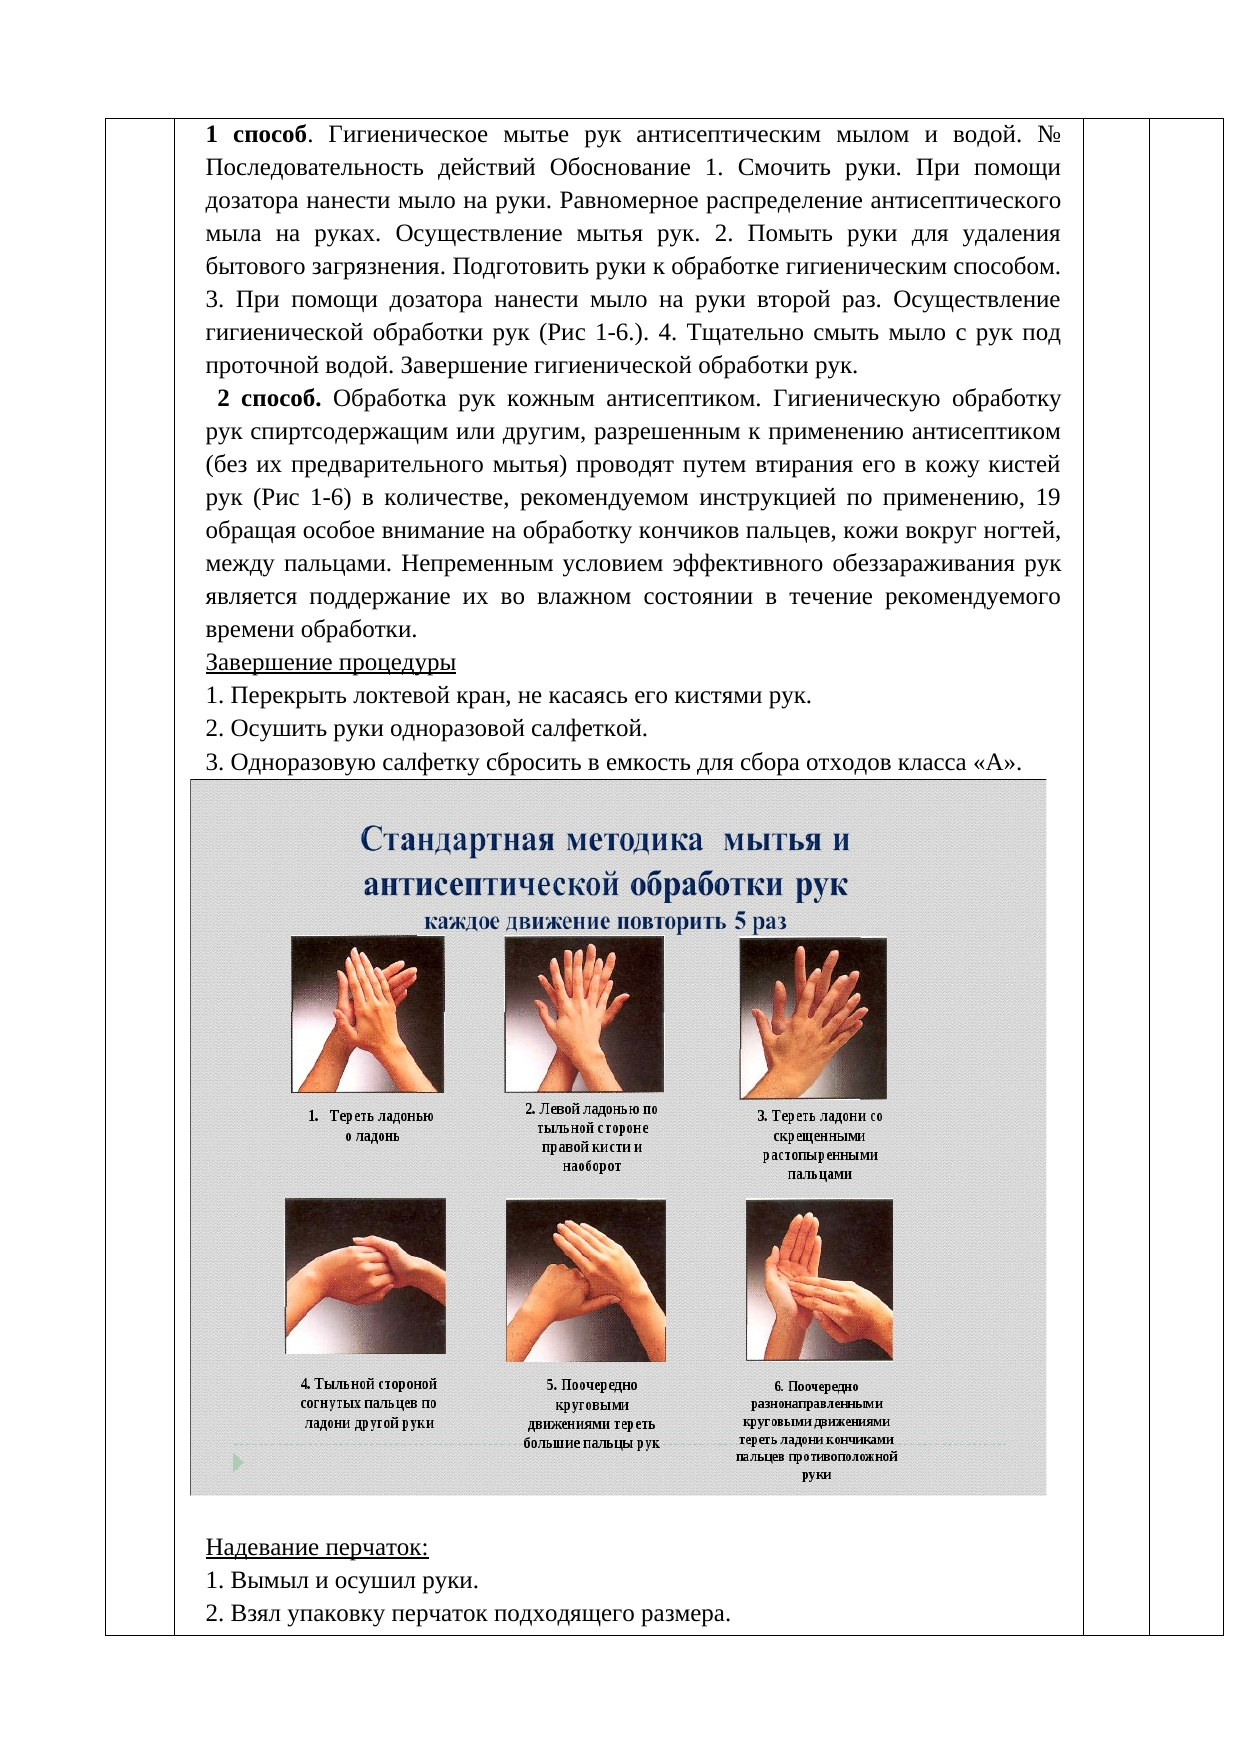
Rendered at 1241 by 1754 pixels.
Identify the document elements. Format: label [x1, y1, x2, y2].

table_cell [1084, 119, 1149, 1635]
picture [190, 779, 1047, 1496]
table_cell [106, 119, 174, 1635]
table_cell [175, 119, 1083, 1635]
table_cell [1150, 119, 1223, 1635]
